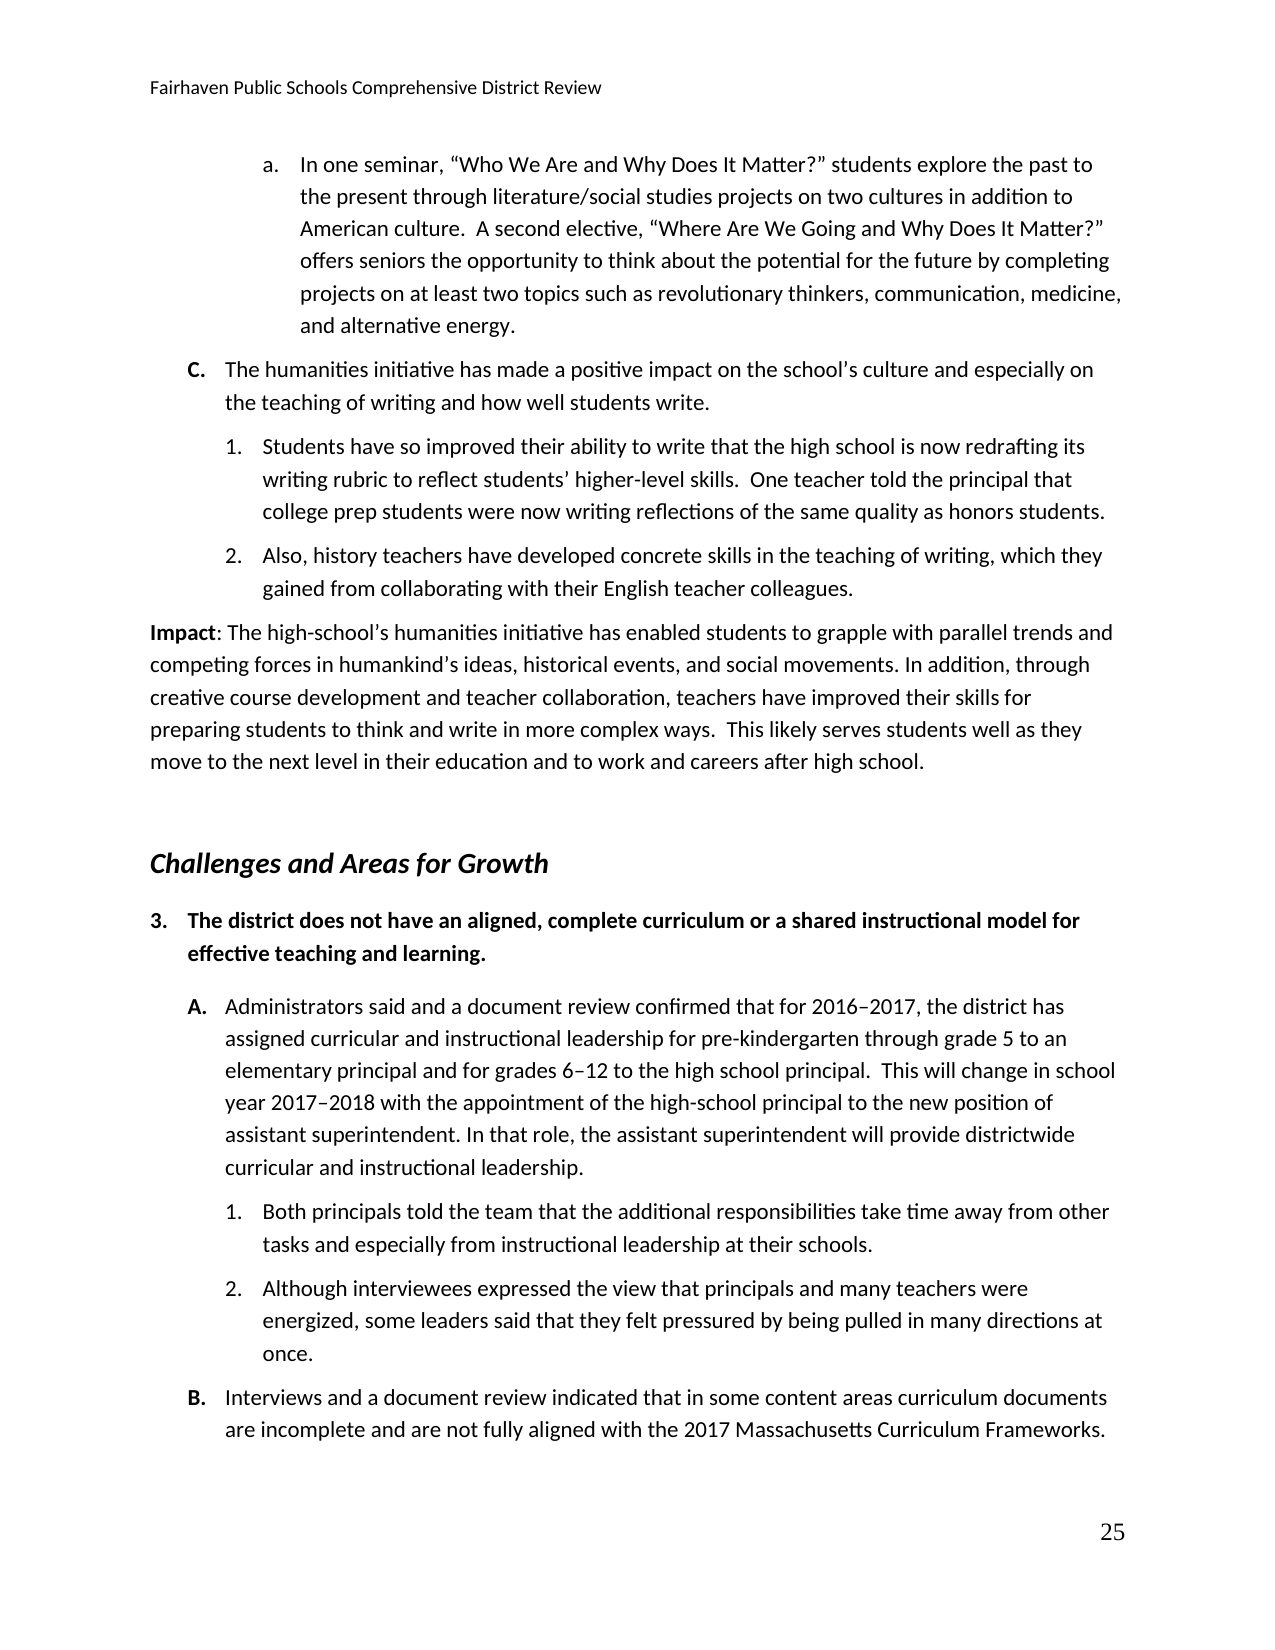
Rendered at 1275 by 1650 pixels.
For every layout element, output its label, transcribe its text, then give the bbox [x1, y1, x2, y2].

list Administrators said and a document review confirmed that for 2016–2017, the district has assigned curricular and instructional leadership for pre-kindergarten through grade 5 to an elementary principal and for grades 6–12 to the high school principal. This will change in school year 2017–2018 with the appointment of the high-school principal to the new position of assistant superintendent. In that role, the assistant superintendent will provide districtwide curricular and instructional leadership. [187, 992, 1125, 1181]
text Challenges and Areas for Growth [150, 845, 1125, 881]
list Students have so improved their ability to write that the high school is now redrafting its writing rubric to reflect students’ higher-level skills. One teacher told the principal that college prep students were now writing reflections of the same quality as honors students. [225, 432, 1125, 525]
list Although interviewees expressed the view that principals and many teachers were energized, some leaders said that they felt pressured by being pulled in many directions at once. [225, 1274, 1125, 1367]
list Both principals told the team that the additional responsibilities take time away from other tasks and especially from instructional leadership at their schools. [225, 1197, 1125, 1258]
list Interviews and a document review indicated that in some content areas curriculum documents are incomplete and are not fully aligned with the 2017 Massachusetts Curriculum Frameworks. [187, 1383, 1125, 1444]
text 3. The district does not have an aligned, complete curriculum or a shared instructional model for effective teaching and learning. [150, 907, 1125, 967]
text Impact: The high-school’s humanities initiative has enabled students to grapple with parallel trends and competing forces in humankind’s ideas, historical events, and social movements. In addition, through creative course development and teacher collaboration, teachers have improved their skills for preparing students to think and write in more complex ways. This likely serves students well as they move to the next level in their education and to work and careers after high school. [150, 618, 1125, 775]
list The humanities initiative has made a positive impact on the school’s culture and especially on the teaching of writing and how well students write. [187, 356, 1125, 416]
text a. In one seminar, “Who We Are and Why Does It Matter?” students explore the past to the present through literature/social studies projects on two cultures in addition to American culture. A second elective, “Where Are We Going and Why Does It Matter?” offers seniors the opportunity to think about the potential for the future by completing projects on at least two topics such as revolutionary thinkers, communication, medicine, and alternative energy. [262, 150, 1125, 339]
list Also, history teachers have developed concrete skills in the teaching of writing, which they gained from collaborating with their English teacher colleagues. [225, 542, 1125, 602]
